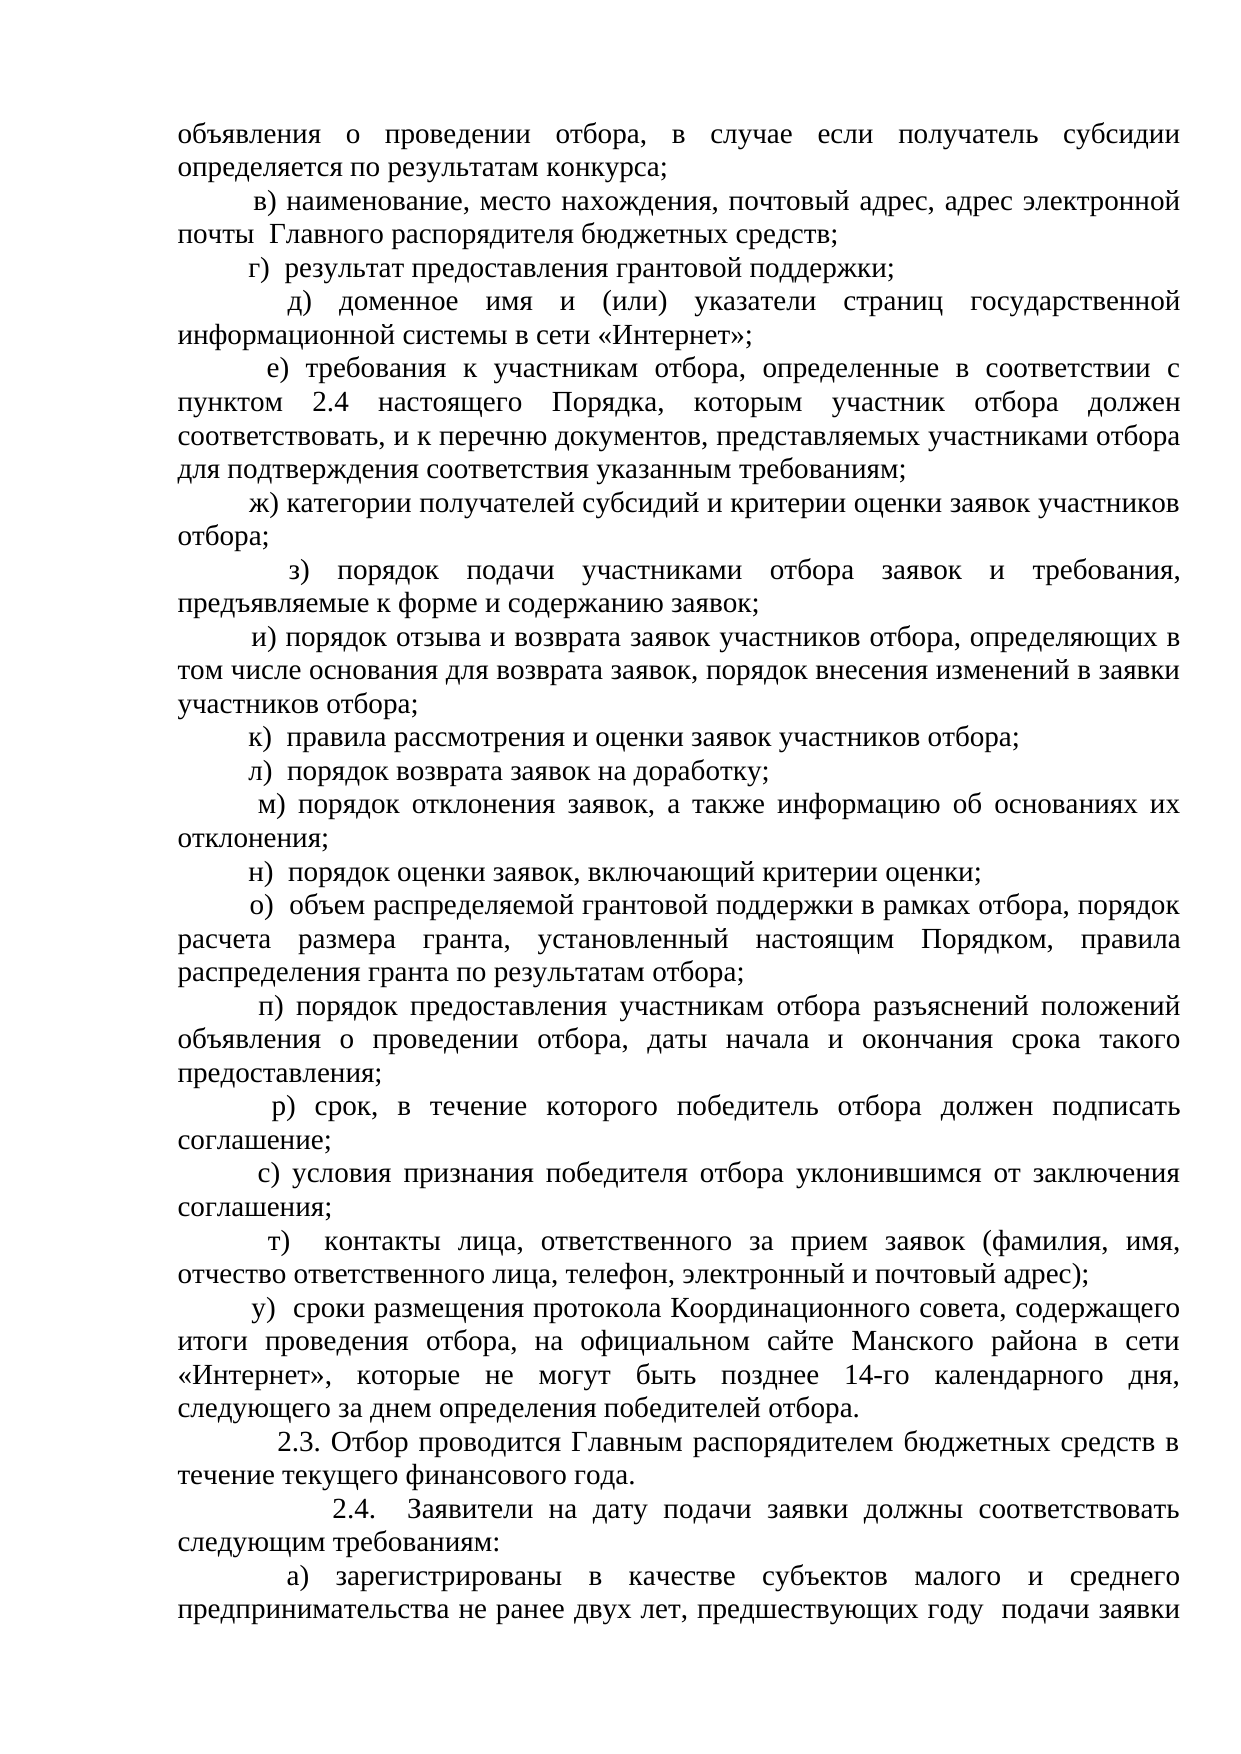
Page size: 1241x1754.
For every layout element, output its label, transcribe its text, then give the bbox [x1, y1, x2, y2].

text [177, 1558, 1181, 1625]
text у) сроки размещения протокола Координационного совета, содержащего итоги проведения отбора, на официальном сайте Манского района в сети «Интернет», которые не могут быть позднее 14-го календарного дня, следующего за днем определения победителей отбора. [177, 1290, 1181, 1424]
text т) контакты лица, ответственного за прием заявок (фамилия, имя, отчество ответственного лица, телефон, электронный и почтовый адрес); [177, 1223, 1181, 1290]
text м) порядок отклонения заявок, а также информацию об основаниях их отклонения; [177, 787, 1181, 854]
text о) объем распределяемой грантовой поддержки в рамках отбора, порядок расчета размера гранта, установленный настоящим Порядком, правила распределения гранта по результатам отбора; [177, 887, 1181, 988]
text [177, 116, 1181, 183]
title 2.3. Отбор проводится Главным распорядителем бюджетных средств в течение текущего финансового года. [177, 1424, 1181, 1491]
text с) условия признания победителя отбора уклонившимся от заключения соглашения; [177, 1156, 1181, 1223]
text л) порядок возврата заявок на доработку; [177, 753, 1181, 787]
text в) наименование, место нахождения, почтовый адрес, адрес электронной почты Главного распорядителя бюджетных средств; [177, 183, 1181, 250]
text е) требования к участникам отбора, определенные в соответствии с пунктом 2.4 настоящего Порядка, которым участник отбора должен соответствовать, и к перечню документов, представляемых участниками отбора для подтверждения соответствия указанным требованиям; [177, 351, 1181, 485]
text к) правила рассмотрения и оценки заявок участников отбора; [177, 719, 1181, 753]
text д) доменное имя и (или) указатели страниц государственной информационной системы в сети «Интернет»; [177, 283, 1181, 351]
text з) порядок подачи участниками отбора заявок и требования, предъявляемые к форме и содержанию заявок; [177, 552, 1181, 619]
text н) порядок оценки заявок, включающий критерии оценки; [177, 854, 1181, 887]
text 2.4. Заявители на дату подачи заявки должны соответствовать следующим требованиям: [177, 1491, 1181, 1558]
text р) срок, в течение которого победитель отбора должен подписать соглашение; [177, 1088, 1181, 1156]
text ж) категории получателей субсидий и критерии оценки заявок участников отбора; [177, 485, 1181, 552]
text п) порядок предоставления участникам отбора разъяснений положений объявления о проведении отбора, даты начала и окончания срока такого предоставления; [177, 988, 1181, 1088]
text и) порядок отзыва и возврата заявок участников отбора, определяющих в том числе основания для возврата заявок, порядок внесения изменений в заявки участников отбора; [177, 619, 1181, 719]
text г) результат предоставления грантовой поддержки; [177, 250, 1181, 283]
